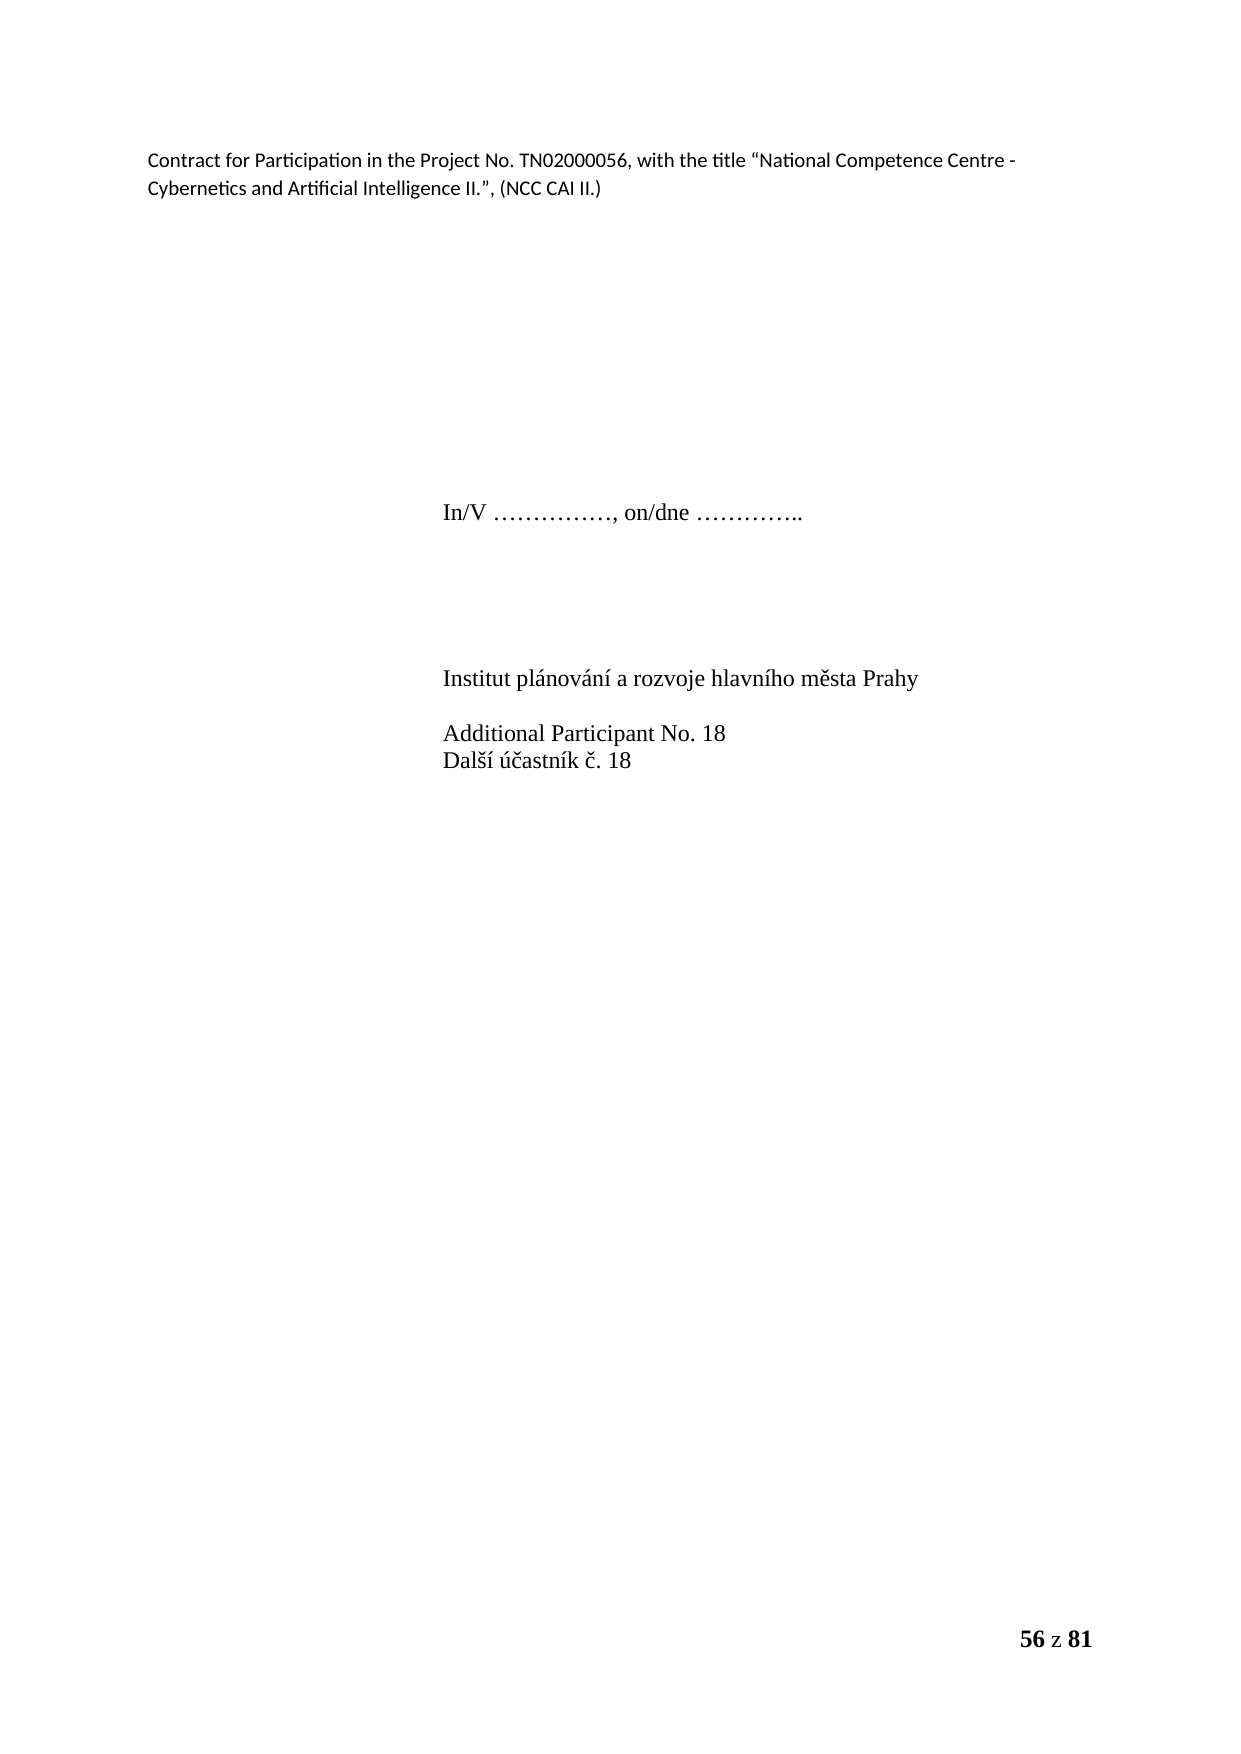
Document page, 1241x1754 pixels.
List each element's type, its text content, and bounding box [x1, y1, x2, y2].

text Další účastník č. 18 [428, 746, 1092, 774]
text In/V ……………, on/dne ………….. [428, 498, 1092, 526]
text Contract for Participation in the Project No. TN02000056, with the title “National Competence Centre - Cybernetics and Artificial Intelligence II.”, (NCC CAI II.) [148, 148, 1092, 201]
text Institut plánování a rozvoje hlavního města Prahy [428, 663, 1092, 691]
text Additional Participant No. 18 [428, 719, 1092, 746]
